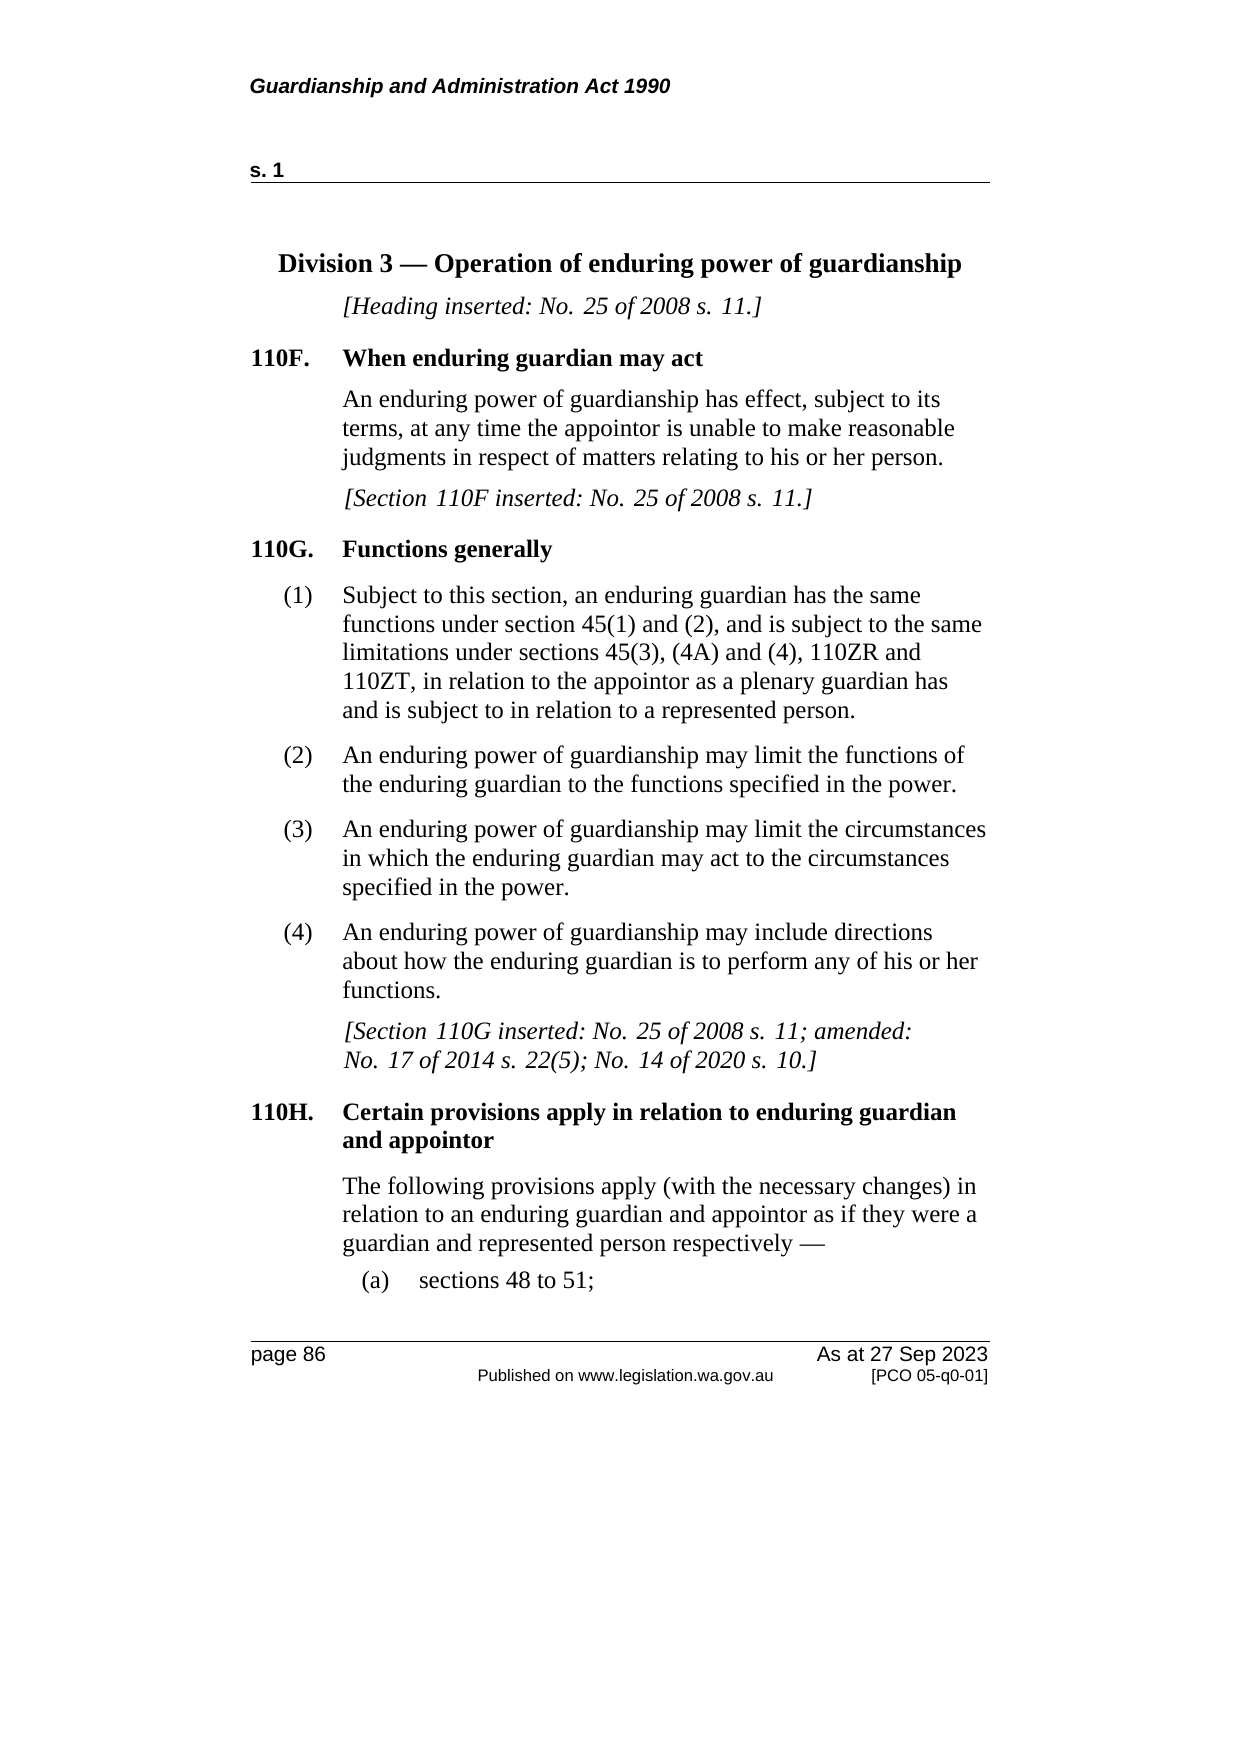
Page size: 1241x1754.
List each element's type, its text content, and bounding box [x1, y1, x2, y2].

text (3) An enduring power of guardianship may limit the circumstances in which the enduring guardian may act to the circumstances specified in the power. [251, 814, 990, 901]
subtitle 110G. Functions generally [251, 534, 990, 563]
text [Section 110G inserted: No. 25 of 2008 s. 11; amended: No. 17 of 2014 s. 22(5); No. 14 of 2020 s. 10.] [251, 1016, 990, 1074]
text [Section 110F inserted: No. 25 of 2008 s. 11.] [251, 483, 990, 512]
text (4) An enduring power of guardianship may include directions about how the enduring guardian is to perform any of his or her functions. [251, 917, 990, 1004]
text (a) sections 48 to 51; [251, 1265, 990, 1294]
text (1) Subject to this section, an enduring guardian has the same functions under section 45(1) and (2), and is subject to the same limitations under sections 45(3), (4A) and (4), 110ZR and 110ZT, in relation to the appointor as a plenary guardian has and is subject to in relation to a represented person. [251, 580, 990, 724]
subtitle [Heading inserted: No. 25 of 2008 s. 11.] [251, 291, 990, 320]
subtitle Division 3 — Operation of enduring power of guardianship [251, 247, 990, 279]
subtitle 110F. When enduring guardian may act [251, 343, 990, 372]
text An enduring power of guardianship has effect, subject to its terms, at any time the appointor is unable to make reasonable judgments in respect of matters relating to his or her person. [251, 384, 990, 470]
subtitle 110H. Certain provisions apply in relation to enduring guardian and appointor [251, 1097, 990, 1154]
text The following provisions apply (with the necessary changes) in relation to an enduring guardian and appointor as if they were a guardian and represented person respectively — [251, 1171, 990, 1257]
text (2) An enduring power of guardianship may limit the functions of the enduring guardian to the functions specified in the power. [251, 740, 990, 798]
